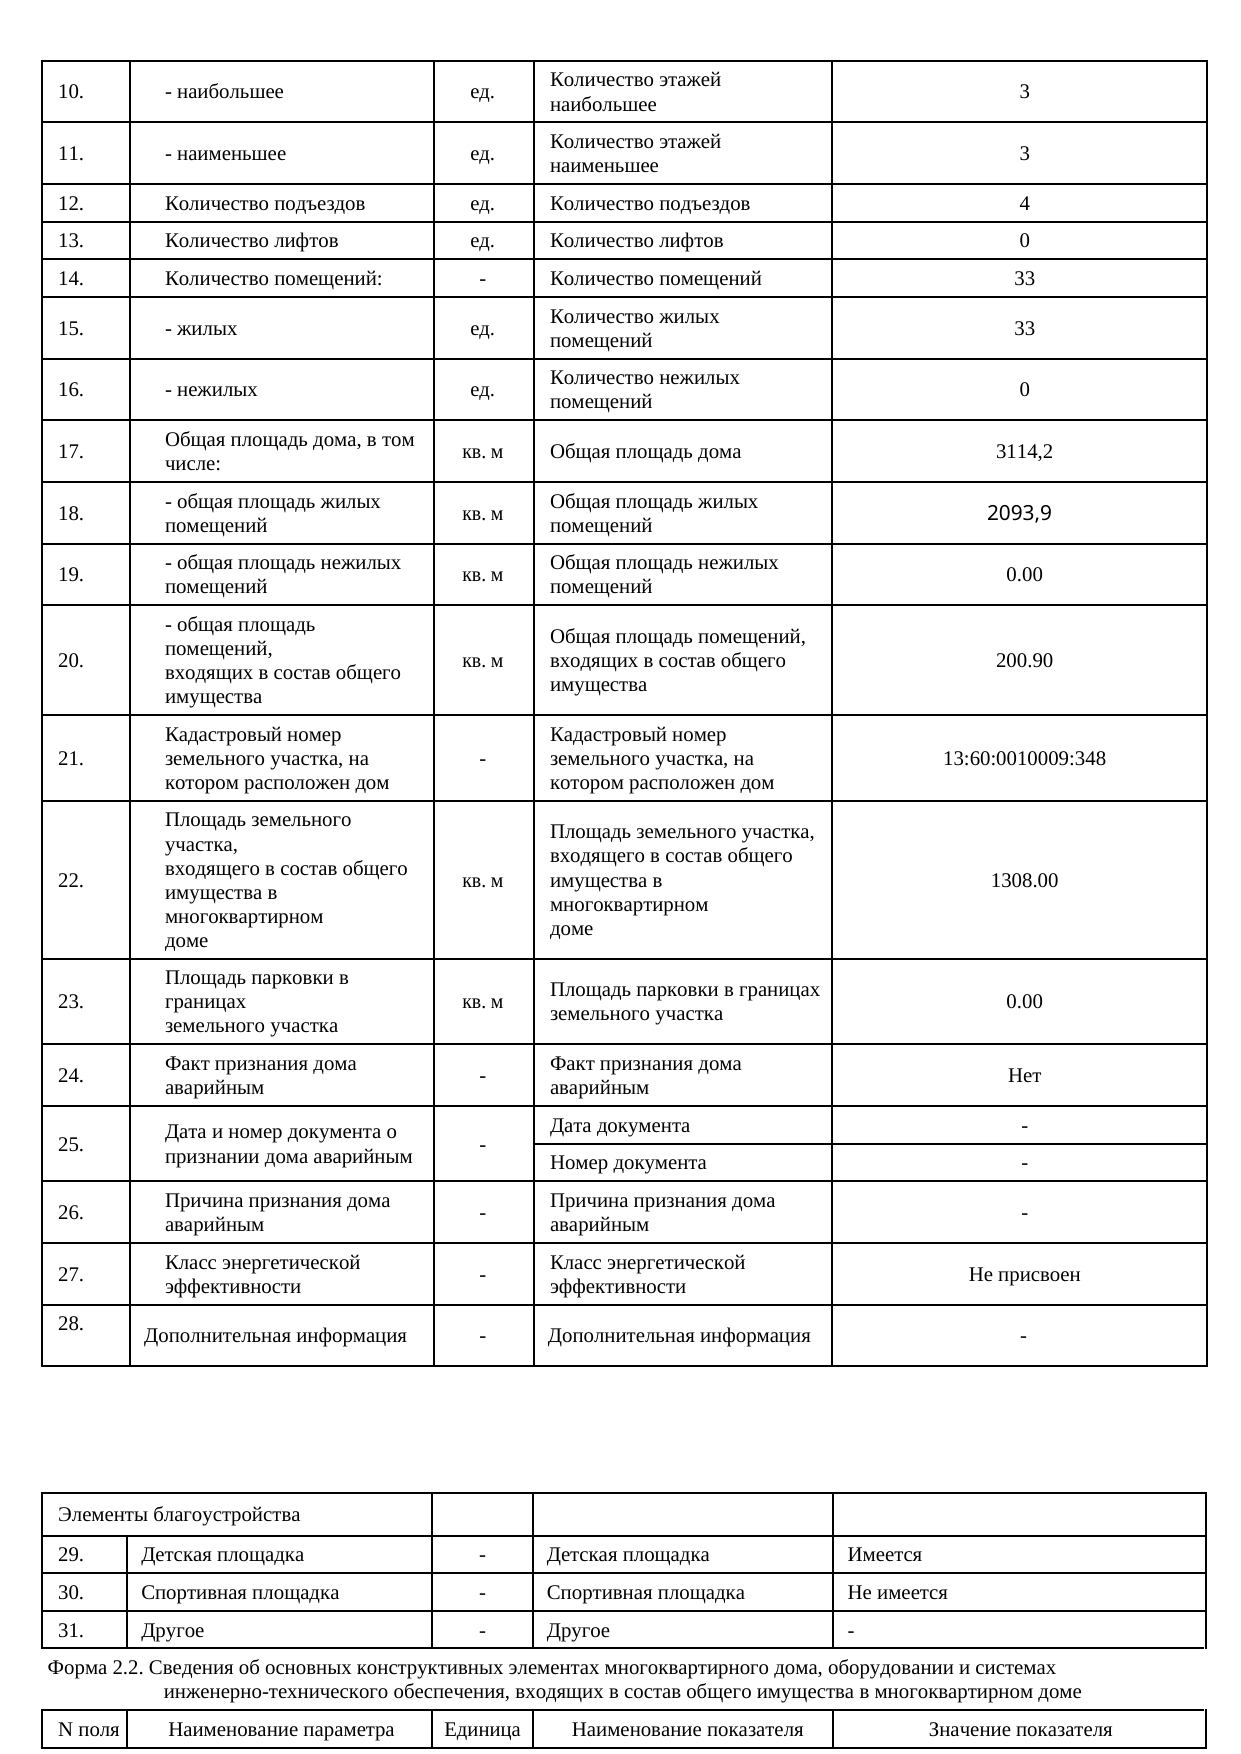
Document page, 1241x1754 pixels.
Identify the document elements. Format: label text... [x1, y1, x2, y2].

table_cell - [833, 1107, 1206, 1142]
table_cell - [435, 716, 533, 799]
table_cell Количество жилых помещений [535, 298, 831, 357]
table_cell Класс энергетической эффективности [131, 1244, 433, 1303]
table_cell - [435, 1107, 533, 1180]
table_header [534, 1494, 832, 1534]
table_cell 200.90 [833, 606, 1206, 714]
table_cell Другое [128, 1612, 431, 1647]
table_cell кв. м [435, 606, 533, 714]
table_cell - [435, 1244, 533, 1303]
table_cell Причина признания дома аварийным [131, 1182, 433, 1242]
table_cell - [833, 1182, 1206, 1242]
table_cell - [833, 1306, 1206, 1365]
table_cell Дата и номер документа о признании дома аварийным [131, 1107, 433, 1180]
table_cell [534, 1711, 832, 1747]
table_cell ед. [435, 62, 533, 121]
table_cell Площадь парковки в границах земельного участка [535, 960, 831, 1043]
table_cell 11. [43, 123, 129, 183]
table_cell кв. м [435, 802, 533, 957]
table_cell Факт признания дома аварийным [131, 1045, 433, 1105]
table_cell - нежилых [131, 360, 433, 419]
table_cell Спортивная площадка [128, 1574, 431, 1610]
table_cell Причина признания дома аварийным [535, 1182, 831, 1242]
table_cell Количество помещений [535, 260, 831, 296]
table_cell - наименьшее [131, 123, 433, 183]
table_cell кв. м [435, 483, 533, 542]
table_cell 18. [43, 483, 129, 542]
table_cell кв. м [435, 421, 533, 481]
table_cell 22. [43, 802, 129, 957]
table_cell 13. [43, 223, 129, 258]
table_cell Значение показателя [834, 1709, 1205, 1747]
table_cell ед. [435, 123, 533, 183]
table_cell 26. [43, 1182, 129, 1242]
table_cell 0.00 [833, 545, 1206, 604]
table_cell Номер документа [535, 1145, 831, 1180]
table_cell Кадастровый номер земельного участка, на котором расположен дом [535, 716, 831, 799]
table_cell 30. [43, 1574, 126, 1610]
table_cell 16. [43, 360, 129, 419]
table_cell Количество лифтов [535, 223, 831, 258]
table_cell кв. м [435, 545, 533, 604]
table_cell 12. [43, 185, 129, 221]
table_cell Дата документа [535, 1107, 831, 1142]
table_cell - [435, 260, 533, 296]
table_cell Общая площадь помещений, входящих в состав общего имущества [535, 606, 831, 714]
table_cell Детская площадка [128, 1537, 431, 1572]
table_cell Не присвоен [833, 1244, 1206, 1303]
table_cell 25. [43, 1107, 129, 1180]
table_header [433, 1494, 532, 1534]
table_cell 13:60:0010009:348 [833, 716, 1206, 799]
table_cell 0 [833, 223, 1206, 258]
table_cell 28. [43, 1306, 129, 1365]
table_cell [128, 1711, 431, 1747]
table_cell ед. [435, 360, 533, 419]
table_cell 23. [43, 960, 129, 1043]
table_cell Количество помещений: [131, 260, 433, 296]
table_cell Количество подъездов [131, 185, 433, 221]
table_header [834, 1494, 1205, 1534]
table_cell Количество нежилых помещений [535, 360, 831, 419]
table_cell - общая площадь жилых помещений [131, 483, 433, 542]
table_cell 19. [43, 545, 129, 604]
table_cell 1308.00 [833, 802, 1206, 957]
table_cell Факт признания дома аварийным [535, 1045, 831, 1105]
table_cell Общая площадь дома, в том числе: [131, 421, 433, 481]
table_cell Количество лифтов [131, 223, 433, 258]
table_cell Другое [534, 1612, 832, 1647]
table_cell Форма 2.2. Сведения об основных конструктивных элементах многоквартирного дома, оборудовании и системах инженерно-технического обеспечения, входящих в состав общего имущества в многоквартирном доме [42, 1649, 1204, 1709]
table_cell 17. [43, 421, 129, 481]
table_header Элементы благоустройства [43, 1494, 431, 1534]
table_cell 0 [833, 360, 1206, 419]
table_cell 33 [833, 298, 1206, 357]
table_cell - [433, 1537, 532, 1572]
table_cell - [433, 1612, 532, 1647]
table_cell 24. [43, 1045, 129, 1105]
table_cell ед. [435, 223, 533, 258]
table_cell Детская площадка [534, 1537, 832, 1572]
table_cell - [433, 1574, 532, 1610]
table_cell 3 [833, 123, 1206, 183]
table_cell 3114,2 [833, 421, 1206, 481]
table_cell - [834, 1612, 1205, 1647]
table_cell Количество этажей наибольшее [535, 62, 831, 121]
table_cell ед. [435, 298, 533, 357]
table_cell - [435, 1182, 533, 1242]
table_cell 29. [43, 1537, 126, 1572]
table_cell - [435, 1306, 533, 1365]
table_cell - наибольшее [131, 62, 433, 121]
table_cell Единица измерения [433, 1711, 532, 1747]
table_cell 3 [833, 62, 1206, 121]
table_cell ед. [435, 185, 533, 221]
table_cell Кадастровый номер земельного участка, на котором расположен дом [131, 716, 433, 799]
table_cell Нет [833, 1045, 1206, 1105]
table_cell 31. [43, 1612, 126, 1647]
table_cell 2093,9 [833, 483, 1206, 542]
table_cell Класс энергетической эффективности [535, 1244, 831, 1303]
table_cell 0.00 [833, 960, 1206, 1043]
table_cell Количество подъездов [535, 185, 831, 221]
table_cell 4 [833, 185, 1206, 221]
table_cell N поля формы [43, 1711, 126, 1747]
table_cell - [833, 1145, 1206, 1180]
table_cell Дополнительная информация [131, 1306, 433, 1365]
table_cell 20. [43, 606, 129, 714]
table_cell кв. м [435, 960, 533, 1043]
table_cell Площадь земельного участка, входящего в состав общего имущества в многоквартирном доме [535, 802, 831, 957]
table_cell 33 [833, 260, 1206, 296]
table_cell - общая площадь помещений, входящих в состав общего имущества [131, 606, 433, 714]
table_cell Количество этажей наименьшее [535, 123, 831, 183]
table_cell Имеется [834, 1537, 1205, 1572]
table_cell - общая площадь нежилых помещений [131, 545, 433, 604]
table_cell Общая площадь дома [535, 421, 831, 481]
table_cell 15. [43, 298, 129, 357]
table_cell 10. [43, 62, 129, 121]
table_cell - [435, 1045, 533, 1105]
table_cell Площадь земельного участка, входящего в состав общего имущества в многоквартирном доме [131, 802, 433, 957]
table_cell 21. [43, 716, 129, 799]
table_cell Не имеется [834, 1574, 1205, 1610]
table_cell 27. [43, 1244, 129, 1303]
table_cell Площадь парковки в границах земельного участка [131, 960, 433, 1043]
table_cell Дополнительная информация [535, 1306, 831, 1365]
table_cell - жилых [131, 298, 433, 357]
table_cell 14. [43, 260, 129, 296]
table_cell Общая площадь нежилых помещений [535, 545, 831, 604]
table_cell Спортивная площадка [534, 1574, 832, 1610]
table_cell Общая площадь жилых помещений [535, 483, 831, 542]
